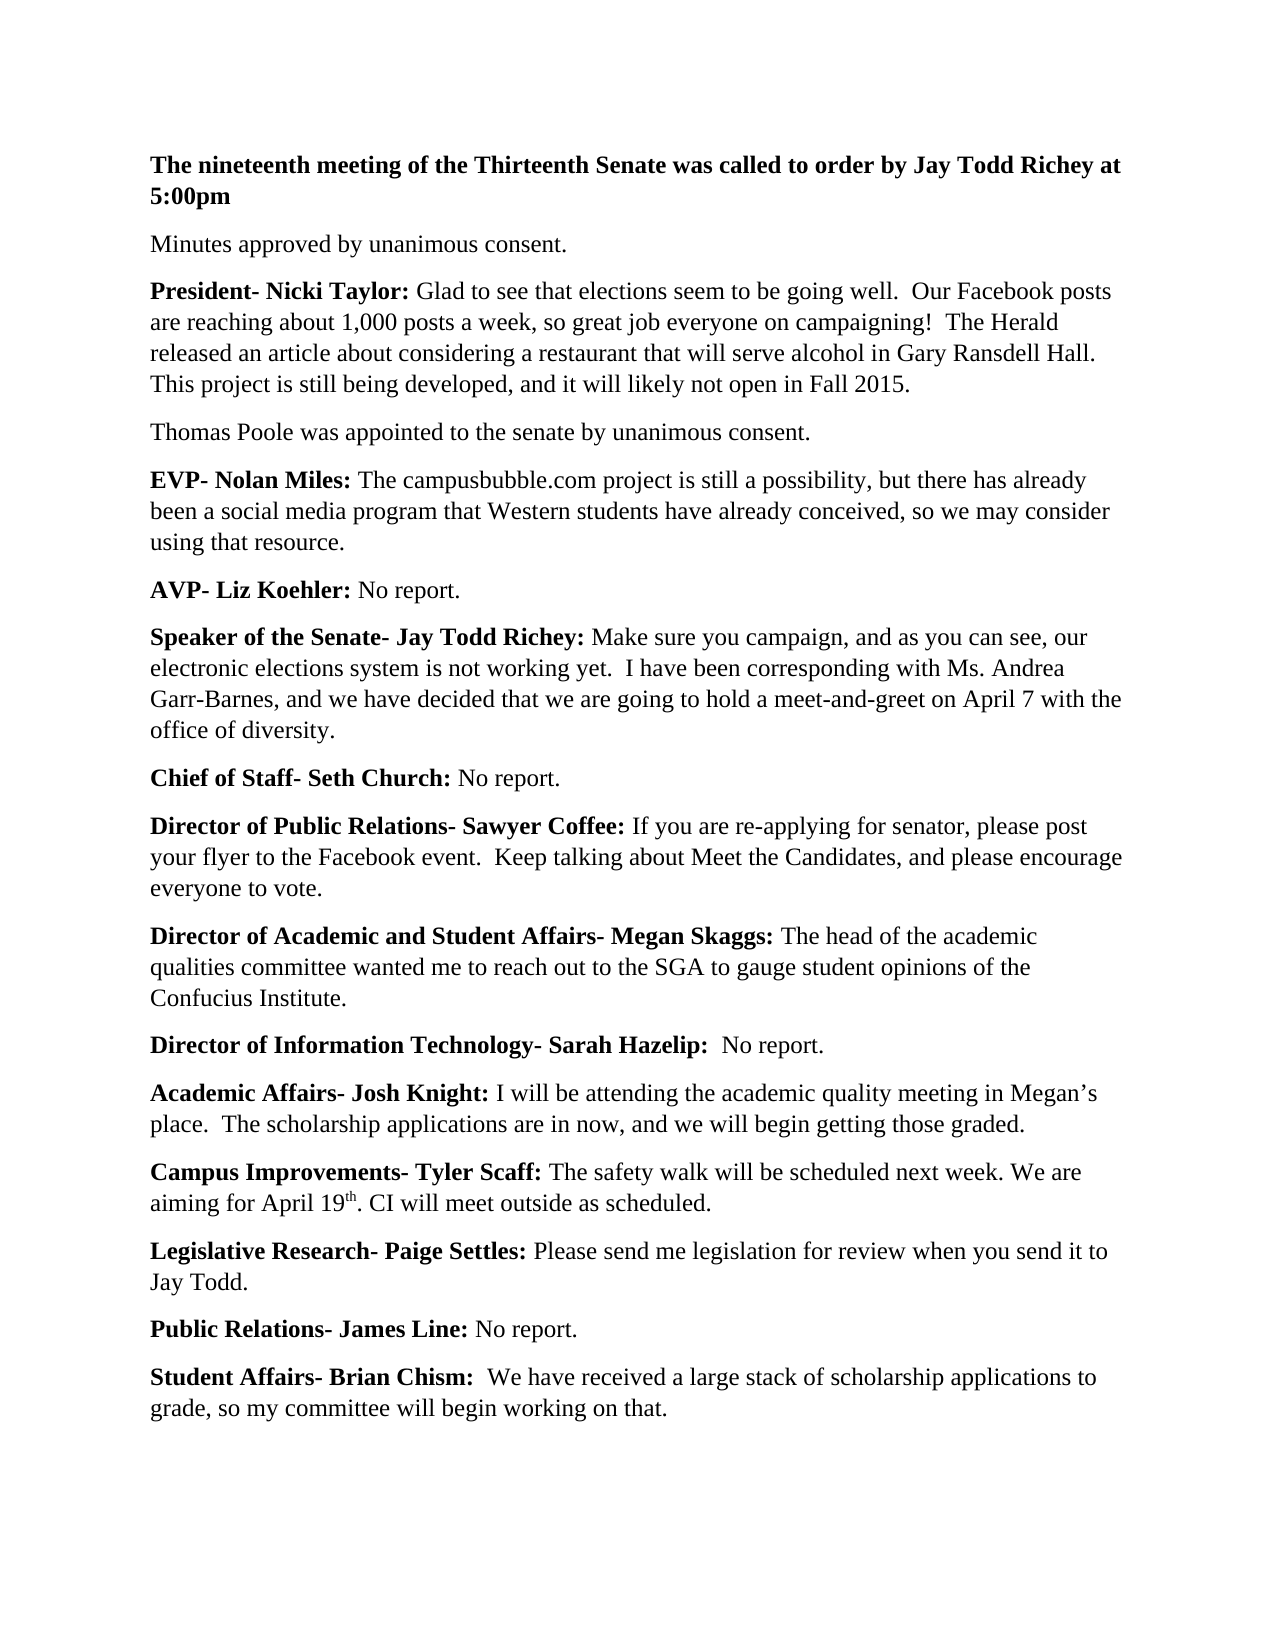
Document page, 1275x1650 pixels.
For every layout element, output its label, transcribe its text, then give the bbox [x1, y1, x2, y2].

text Legislative Research- Paige Settles: Please send me legislation for review when you send it to Jay Todd. [150, 1236, 1125, 1296]
text AVP- Liz Koehler: No report. [150, 575, 1125, 603]
text President- Nicki Taylor: Glad to see that elections seem to be going well. Our Facebook posts are reaching about 1,000 posts a week, so great job everyone on campaigning! The Herald released an article about considering a restaurant that will serve alcohol in Gary Ransdell Hall. This project is still being developed, and it will likely not open in Fall 2015. [150, 276, 1125, 398]
text The nineteenth meeting of the Thirteenth Senate was called to order by Jay Todd Richey at 5:00pm [150, 150, 1125, 210]
text EVP- Nolan Miles: The campusbubble.com project is still a possibility, but there has already been a social media program that Western students have already conceived, so we may consider using that resource. [150, 465, 1125, 556]
text Chief of Staff- Seth Church: No report. [150, 763, 1125, 792]
text Thomas Poole was appointed to the senate by unanimous consent. [150, 417, 1125, 446]
text Minutes approved by unanimous consent. [150, 229, 1125, 257]
text Student Affairs- Brian Chism: We have received a large stack of scholarship applications to grade, so my committee will begin working on that. [150, 1362, 1125, 1422]
text Director of Academic and Student Affairs- Megan Skaggs: The head of the academic qualities committee wanted me to reach out to the SGA to gauge student opinions of the Confucius Institute. [150, 921, 1125, 1012]
text Director of Public Relations- Sawyer Coffee: If you are re-applying for senator, please post your flyer to the Facebook event. Keep talking about Meet the Candidates, and please encourage everyone to vote. [150, 811, 1125, 902]
text Public Relations- James Line: No report. [150, 1314, 1125, 1343]
text Academic Affairs- Josh Knight: I will be attending the academic quality meeting in Megan’s place. The scholarship applications are in now, and we will begin getting those graded. [150, 1078, 1125, 1138]
text Speaker of the Senate- Jay Todd Richey: Make sure you campaign, and as you can see, our electronic elections system is not working yet. I have been corresponding with Ms. Andrea Garr-Barnes, and we have decided that we are going to hold a meet-and-greet on April 7 with the office of diversity. [150, 622, 1125, 744]
text Campus Improvements- Tyler Scaff: The safety walk will be scheduled next week. We are aiming for April 19th. CI will meet outside as scheduled. [150, 1157, 1125, 1217]
text Director of Information Technology- Sarah Hazelip: No report. [150, 1031, 1125, 1059]
